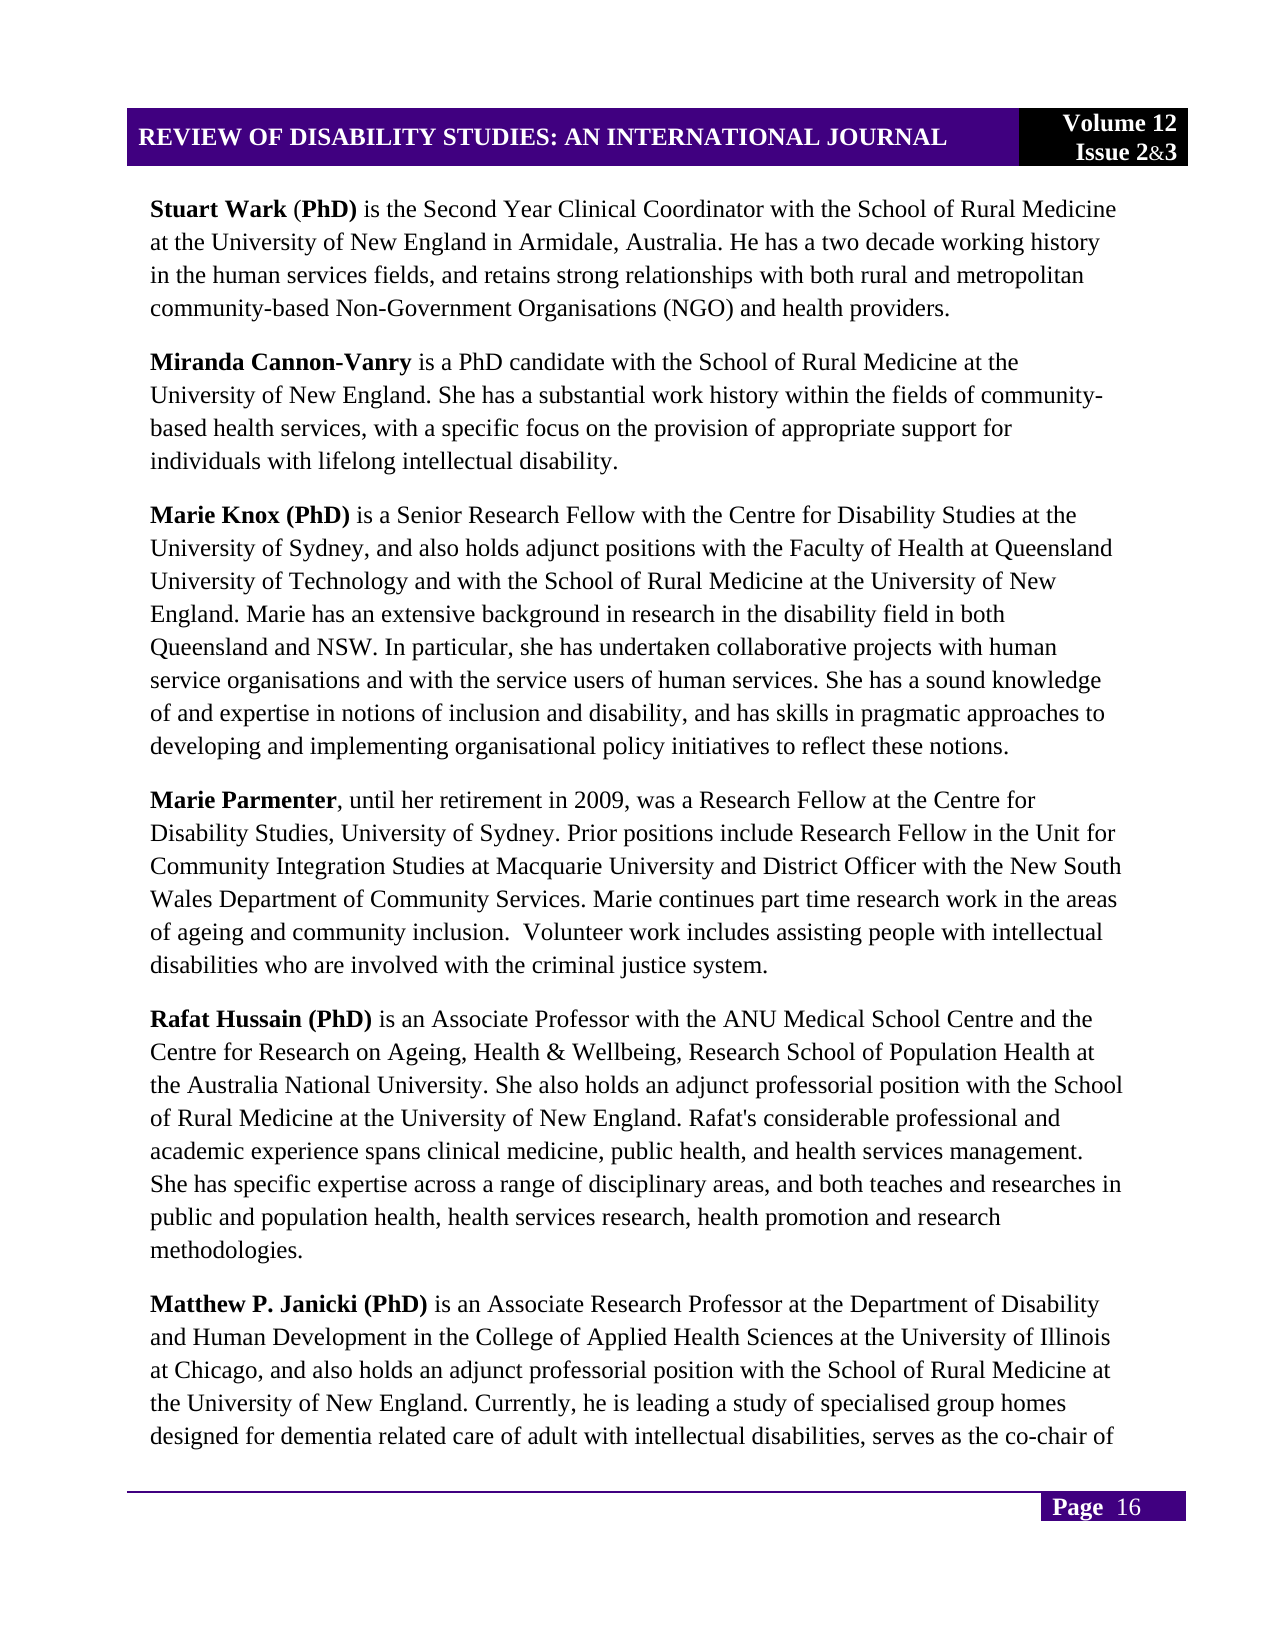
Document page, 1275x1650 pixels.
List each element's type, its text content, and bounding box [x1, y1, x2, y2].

text Miranda Cannon-Vanry is a PhD candidate with the School of Rural Medicine at the University of New England. She has a substantial work history within the fields of community-based health services, with a specific focus on the provision of appropriate support for individuals with lifelong intellectual disability. [150, 347, 1125, 475]
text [150, 1289, 1125, 1450]
text Marie Knox (PhD) is a Senior Research Fellow with the Centre for Disability Studies at the University of Sydney, and also holds adjunct positions with the Faculty of Health at Queensland University of Technology and with the School of Rural Medicine at the University of New England. Marie has an extensive background in research in the disability field in both Queensland and NSW. In particular, she has undertaken collaborative projects with human service organisations and with the service users of human services. She has a sound knowledge of and expertise in notions of inclusion and disability, and has skills in pragmatic approaches to developing and implementing organisational policy initiatives to reflect these notions. [150, 500, 1125, 760]
text Marie Parmenter, until her retirement in 2009, was a Research Fellow at the Centre for Disability Studies, University of Sydney. Prior positions include Research Fellow in the Unit for Community Integration Studies at Macquarie University and District Officer with the New South Wales Department of Community Services. Marie continues part time research work in the areas of ageing and community inclusion. Volunteer work includes assisting people with intellectual disabilities who are involved with the criminal justice system. [150, 785, 1125, 979]
text Rafat Hussain (PhD) is an Associate Professor with the ANU Medical School Centre and the Centre for Research on Ageing, Health & Wellbeing, Research School of Population Health at the Australia National University. She also holds an adjunct professorial position with the School of Rural Medicine at the University of New England. Rafat's considerable professional and academic experience spans clinical medicine, public health, and health services management. She has specific expertise across a range of disciplinary areas, and both teaches and researches in public and population health, health services research, health promotion and research methodologies. [150, 1004, 1125, 1264]
text Stuart Wark (PhD) is the Second Year Clinical Coordinator with the School of Rural Medicine at the University of New England in Armidale, Australia. He has a two decade working history in the human services fields, and retains strong relationships with both rural and metropolitan community-based Non-Government Organisations (NGO) and health providers. [150, 194, 1125, 322]
